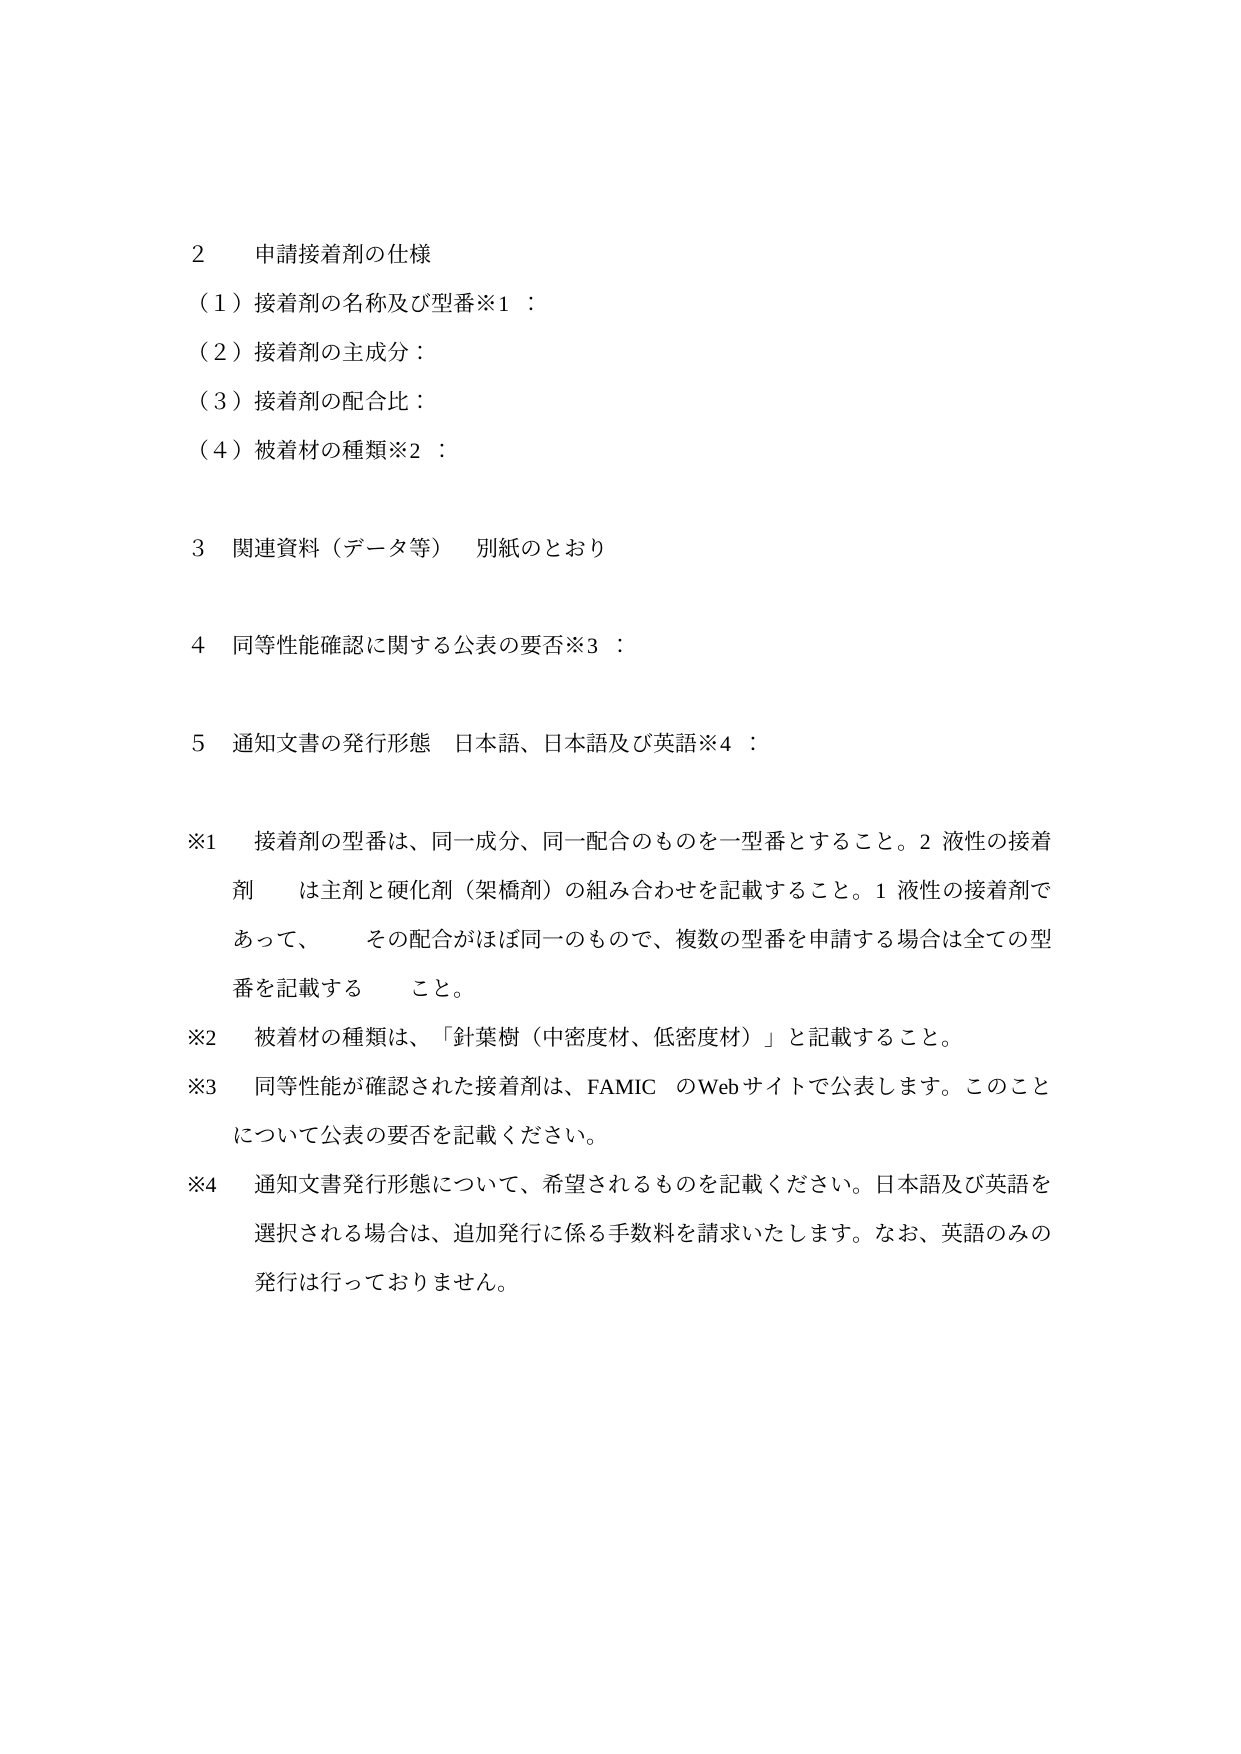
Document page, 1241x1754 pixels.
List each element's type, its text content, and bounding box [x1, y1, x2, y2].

text （２）接着剤の主成分： [187, 326, 1053, 375]
text ２ 申請接着剤の仕様 [187, 228, 1053, 277]
text ※1 接着剤の型番は、同一成分、同一配合のものを一型番とすること。2液性の接着剤 は主剤と硬化剤（架橋剤）の組み合わせを記載すること。1液性の接着剤であって、 その配合がほぼ同一のもので、複数の型番を申請する場合は全ての型番を記載する こと。 [187, 816, 1053, 1012]
text （３）接着剤の配合比： [187, 375, 1053, 424]
text ３ 関連資料（データ等） 別紙のとおり [187, 522, 1053, 571]
text ※4 通知文書発行形態について、希望されるものを記載ください。日本語及び英語を選択される場合は、追加発行に係る手数料を請求いたします。なお、英語のみの発行は行っておりません。 [187, 1158, 1053, 1305]
text （４）被着材の種類※2： [187, 424, 1053, 473]
text ※2 被着材の種類は、「針葉樹（中密度材、低密度材）」と記載すること。 [187, 1012, 1053, 1061]
text ※3 同等性能が確認された接着剤は、FAMICのWebサイトで公表します。このこと について公表の要否を記載ください。 [187, 1061, 1053, 1158]
text （１）接着剤の名称及び型番※1： [187, 277, 1053, 326]
text ４ 同等性能確認に関する公表の要否※3： [187, 620, 1053, 669]
text ５ 通知文書の発行形態 日本語、日本語及び英語※4： [187, 718, 1053, 767]
